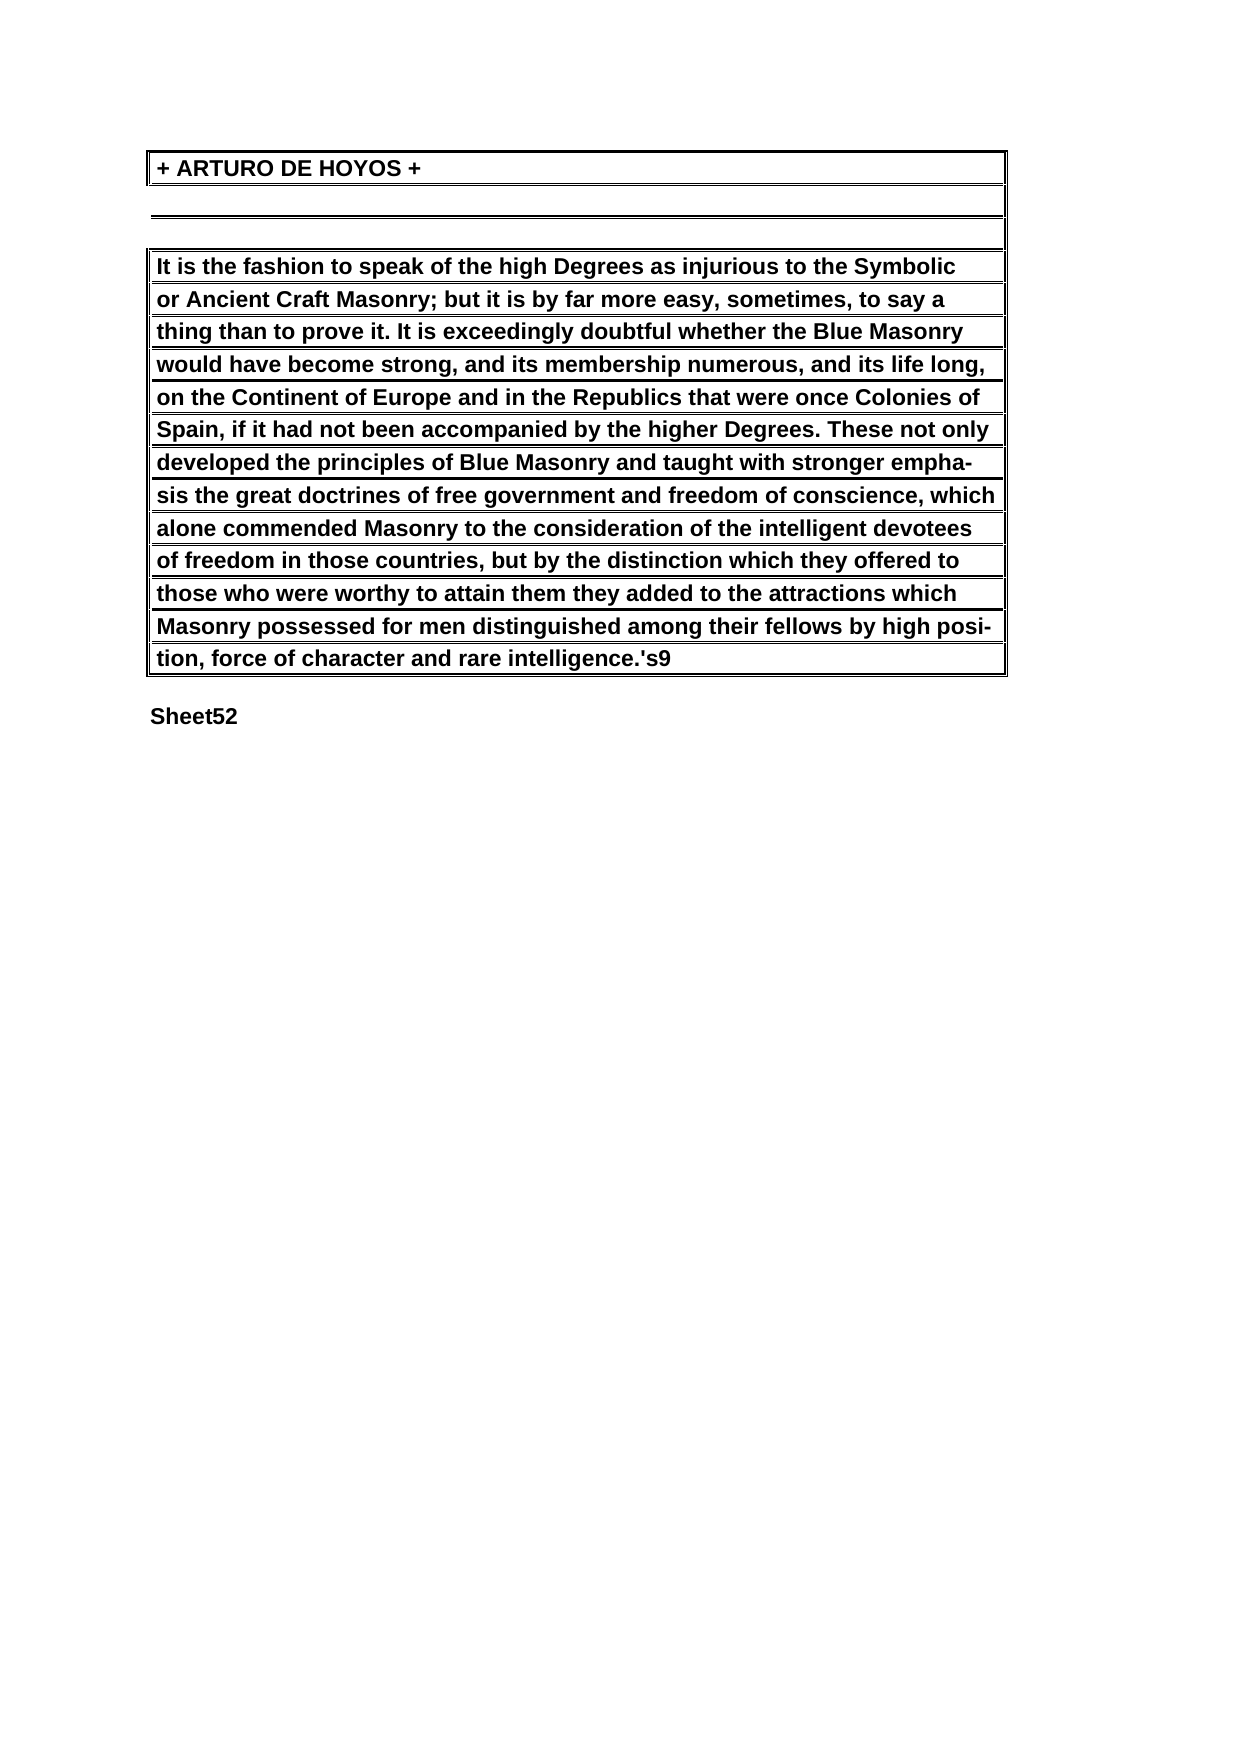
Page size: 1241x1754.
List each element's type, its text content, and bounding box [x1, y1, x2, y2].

table_cell on the Continent of Europe and in the Republics that were once Colonies of [150, 379, 1004, 412]
table_cell [148, 183, 1006, 215]
table_cell thing than to prove it. It is exceedingly doubtful whether the Blue Masonry [150, 314, 1005, 346]
table_header + ARTURO DE HOYOS + [150, 153, 1004, 183]
table_cell of freedom in those countries, but by the distinction which they offered to [150, 543, 1005, 575]
table_cell tion, force of character and rare intelligence.'s9 [148, 641, 1006, 673]
table_cell alone commended Masonry to the consideration of the intelligent devotees [148, 510, 1006, 542]
table_cell would have become strong, and its membership numerous, and its life long, [150, 346, 1005, 379]
table_cell Spain, if it had not been accompanied by the higher Degrees. These not only [148, 412, 1006, 444]
table_cell those who were worthy to attain them they added to the attractions which [150, 575, 1005, 608]
table_cell [148, 215, 1005, 248]
table_cell sis the great doctrines of free government and freedom of conscience, which [150, 477, 1004, 510]
text Sheet52 [150, 677, 1090, 762]
table_cell Masonry possessed for men distinguished among their fellows by high posi- [148, 608, 1006, 641]
table_cell or Ancient Craft Masonry; but it is by far more easy, sometimes, to say a [148, 281, 1006, 313]
table_cell It is the fashion to speak of the high Degrees as injurious to the Symbolic [150, 248, 1005, 281]
table_cell developed the principles of Blue Masonry and taught with stronger empha- [150, 444, 1005, 477]
